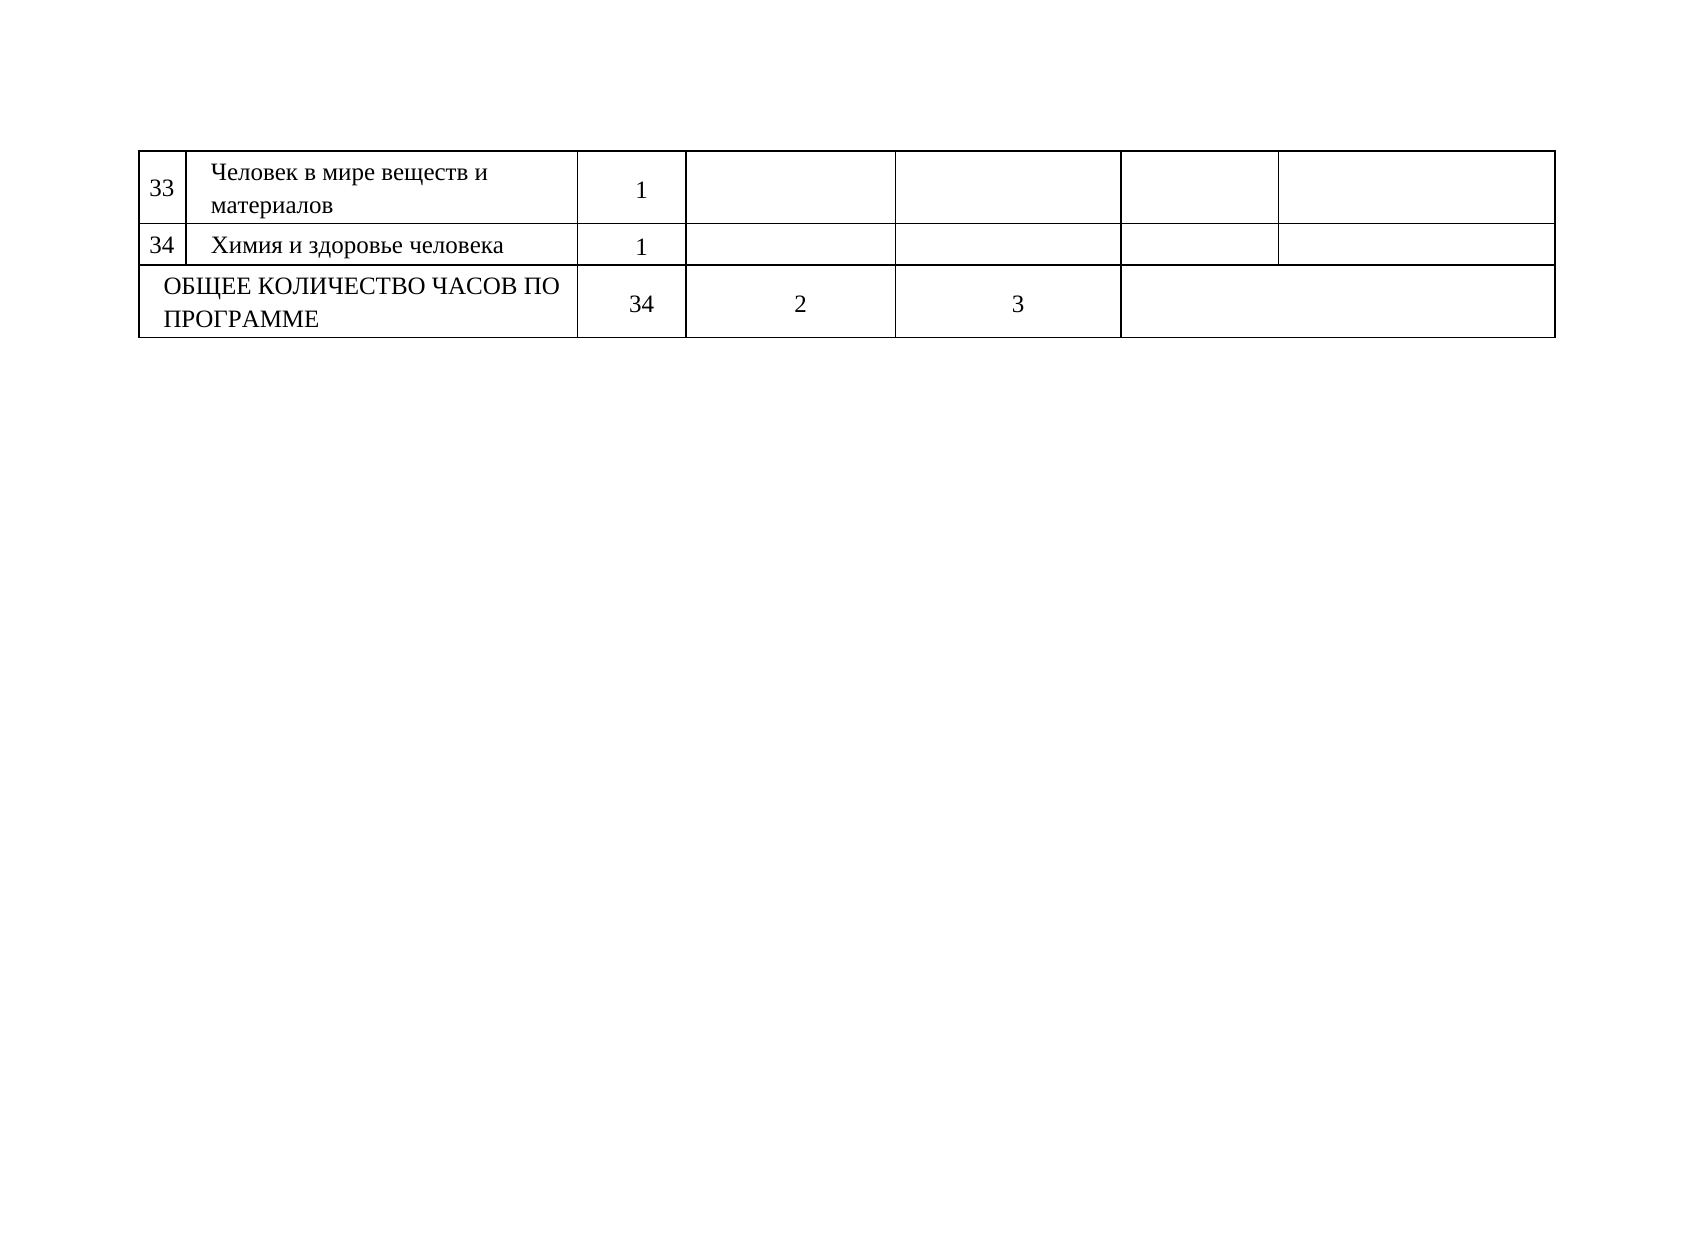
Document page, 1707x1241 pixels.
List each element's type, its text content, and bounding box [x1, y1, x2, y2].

table_cell Химия и здоровье человека [187, 224, 577, 264]
table_cell [687, 224, 895, 264]
table_cell ОБЩЕЕ КОЛИЧЕСТВО ЧАСОВ ПО ПРОГРАММЕ [140, 266, 577, 337]
table_cell [1279, 224, 1554, 264]
table_cell [1122, 266, 1554, 337]
table_cell 33 [140, 152, 185, 222]
table_cell 3 [896, 266, 1120, 337]
table_cell Человек в мире веществ и материалов [187, 152, 577, 222]
table_cell 2 [687, 266, 895, 337]
table_cell 1 [578, 152, 685, 222]
table_cell 1 [578, 224, 685, 264]
table_cell [1122, 224, 1278, 264]
table_cell [896, 224, 1120, 264]
table_cell [896, 152, 1120, 222]
table_cell [1122, 152, 1278, 222]
table_cell [687, 152, 895, 222]
table_cell [1279, 152, 1554, 222]
table_cell 34 [578, 266, 685, 337]
table_cell 34 [140, 224, 185, 264]
